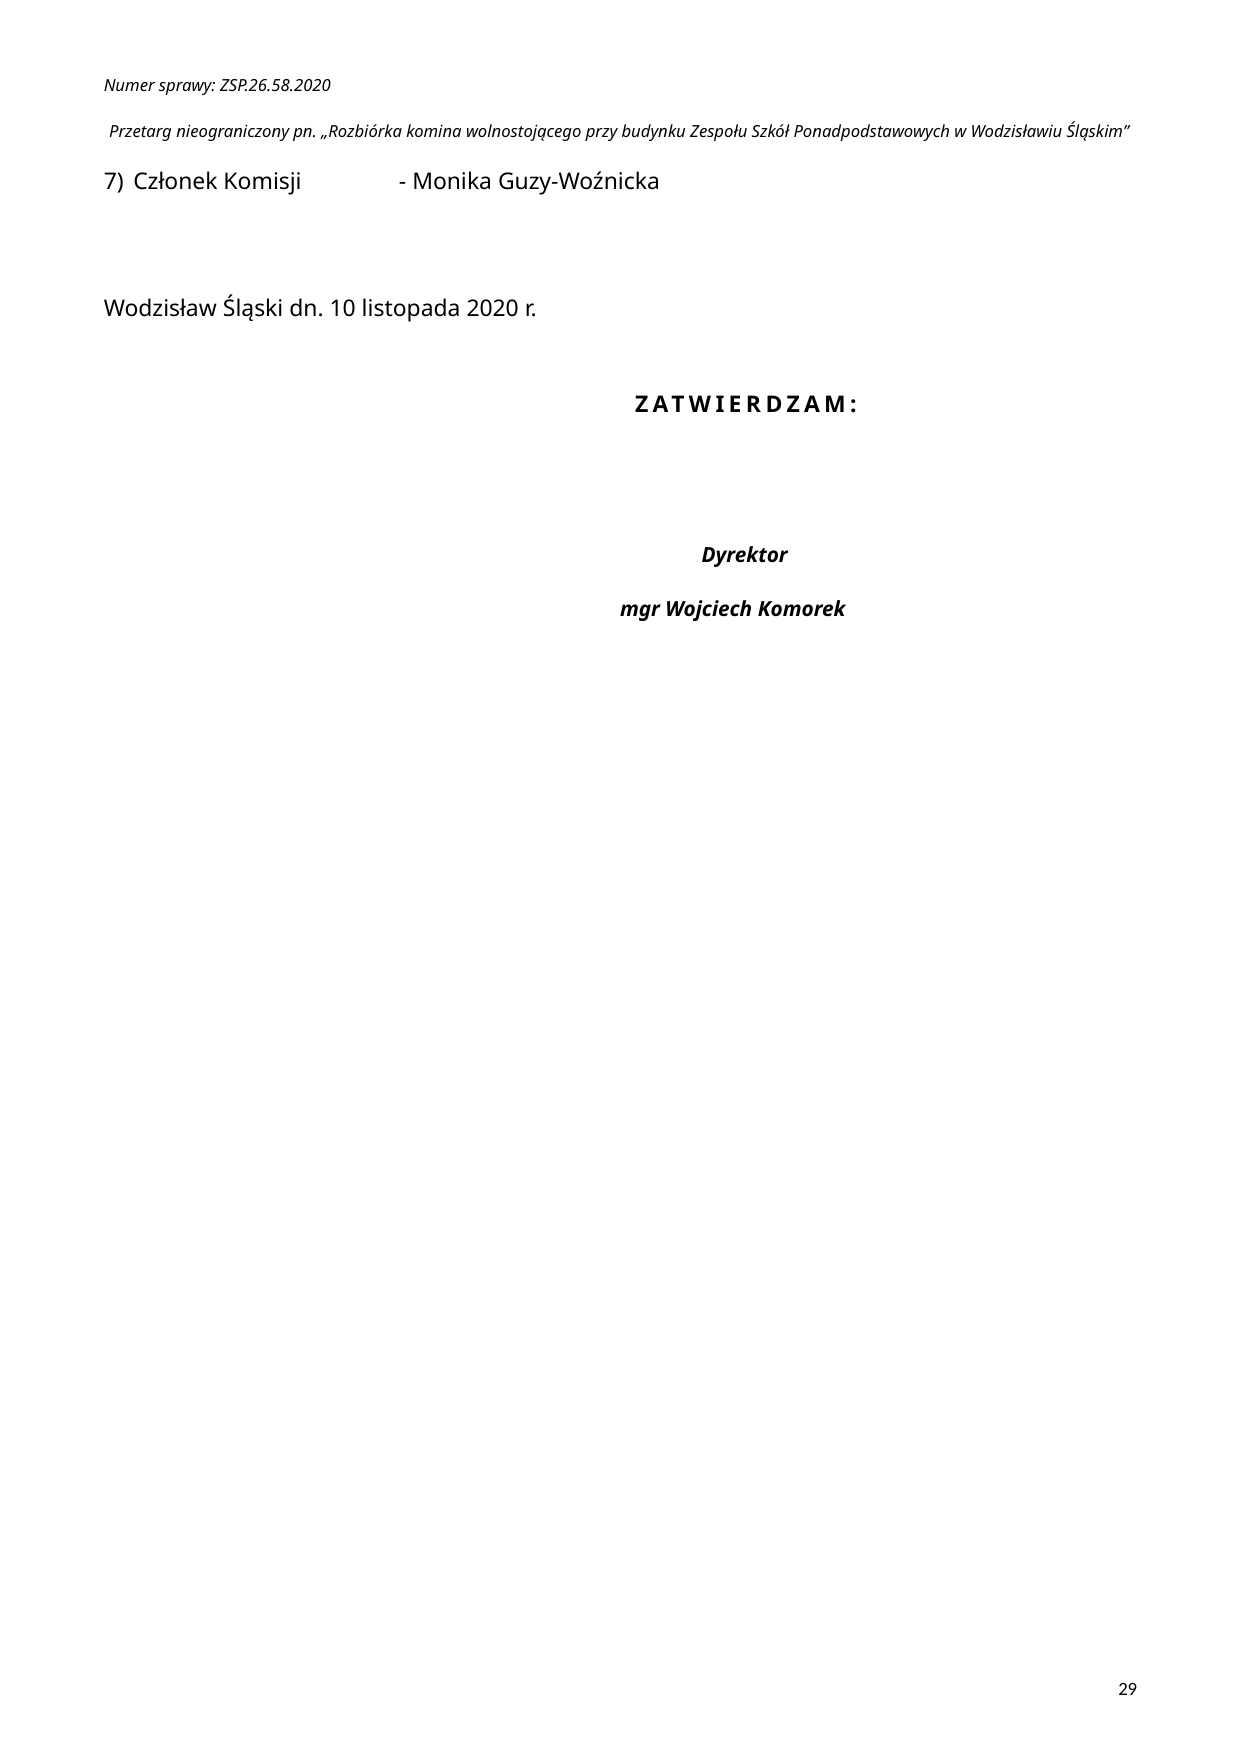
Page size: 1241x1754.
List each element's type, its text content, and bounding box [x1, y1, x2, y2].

text Dyrektor [354, 540, 1137, 569]
text mgr Wojciech Komorek [546, 594, 1137, 622]
text ZATWIERDZAM: [635, 388, 1137, 419]
list Członek Komisji - Monika Guzy-Woźnicka [103, 165, 1137, 196]
text Wodzisław Śląski dn. 10 listopada 2020 r. [103, 292, 1137, 323]
